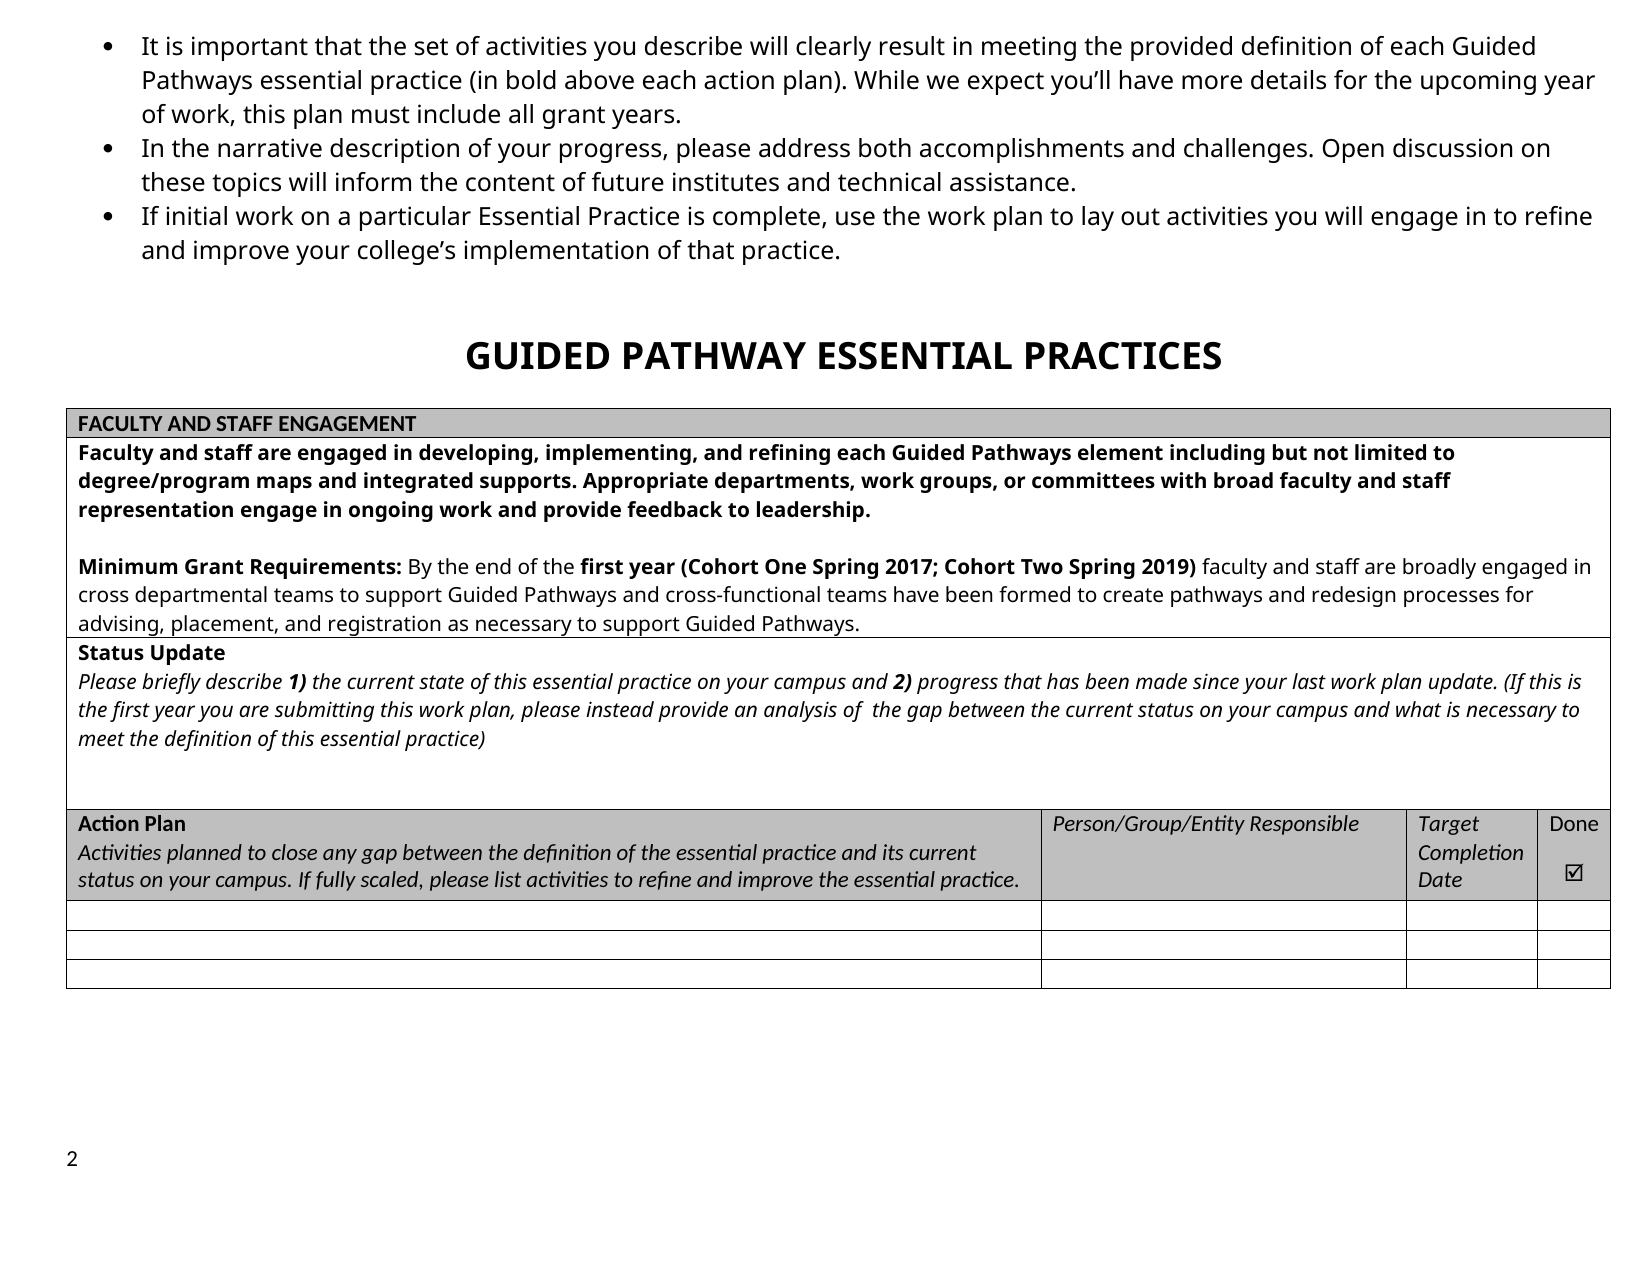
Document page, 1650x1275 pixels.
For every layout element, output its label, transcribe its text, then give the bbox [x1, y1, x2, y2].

table_cell Done [1538, 810, 1610, 900]
table_header FACULTY AND STAFF ENGAGEMENT [67, 409, 1610, 437]
table_cell [1407, 960, 1537, 988]
text GUIDED PATHWAY ESSENTIAL PRACTICES [66, 329, 1621, 380]
list In the narrative description of your progress, please address both accomplishments and challenges. Open discussion on these topics will inform the content of future institutes and technical assistance. [103, 131, 1621, 199]
table_cell [67, 901, 1041, 929]
table_cell Target Completion Date [1407, 810, 1537, 900]
table_cell Status Update Please briefly describe 1) the current state of this essential practice on your campus and 2) progress that has been made since your last work plan update. (If this is the first year you are submitting this work plan, please instead provide an analysis of the gap between the current status on your campus and what is necessary to meet the definition of this essential practice) [67, 638, 1610, 808]
list If initial work on a particular Essential Practice is complete, use the work plan to lay out activities you will engage in to refine and improve your college’s implementation of that practice. [103, 199, 1621, 267]
table_cell [1407, 931, 1537, 959]
table_cell Action Plan Activities planned to close any gap between the definition of the essential practice and its current status on your campus. If fully scaled, please list activities to refine and improve the essential practice. [67, 810, 1041, 900]
table_cell [67, 960, 1041, 988]
table_cell [1042, 931, 1406, 959]
table_cell [1042, 901, 1406, 929]
list It is important that the set of activities you describe will clearly result in meeting the provided definition of each Guided Pathways essential practice (in bold above each action plan). While we expect you’ll have more details for the upcoming year of work, this plan must include all grant years. [103, 28, 1621, 131]
table_cell [1538, 931, 1610, 959]
table_cell [1538, 901, 1610, 929]
table_cell Faculty and staff are engaged in developing, implementing, and refining each Guided Pathways element including but not limited to degree/program maps and integrated supports. Appropriate departments, work groups, or committees with broad faculty and staff representation engage in ongoing work and provide feedback to leadership. Minimum Grant Requirements: By the end of the first year (Cohort One Spring 2017; Cohort Two Spring 2019) faculty and staff are broadly engaged in cross departmental teams to support Guided Pathways and cross-functional teams have been formed to create pathways and redesign processes for advising, placement, and registration as necessary to support Guided Pathways. [67, 438, 1610, 637]
table_cell [1538, 960, 1610, 988]
table_cell [1042, 960, 1406, 988]
table_cell [1407, 901, 1537, 929]
table_cell [67, 931, 1041, 959]
table_cell Person/Group/Entity Responsible [1042, 810, 1406, 900]
